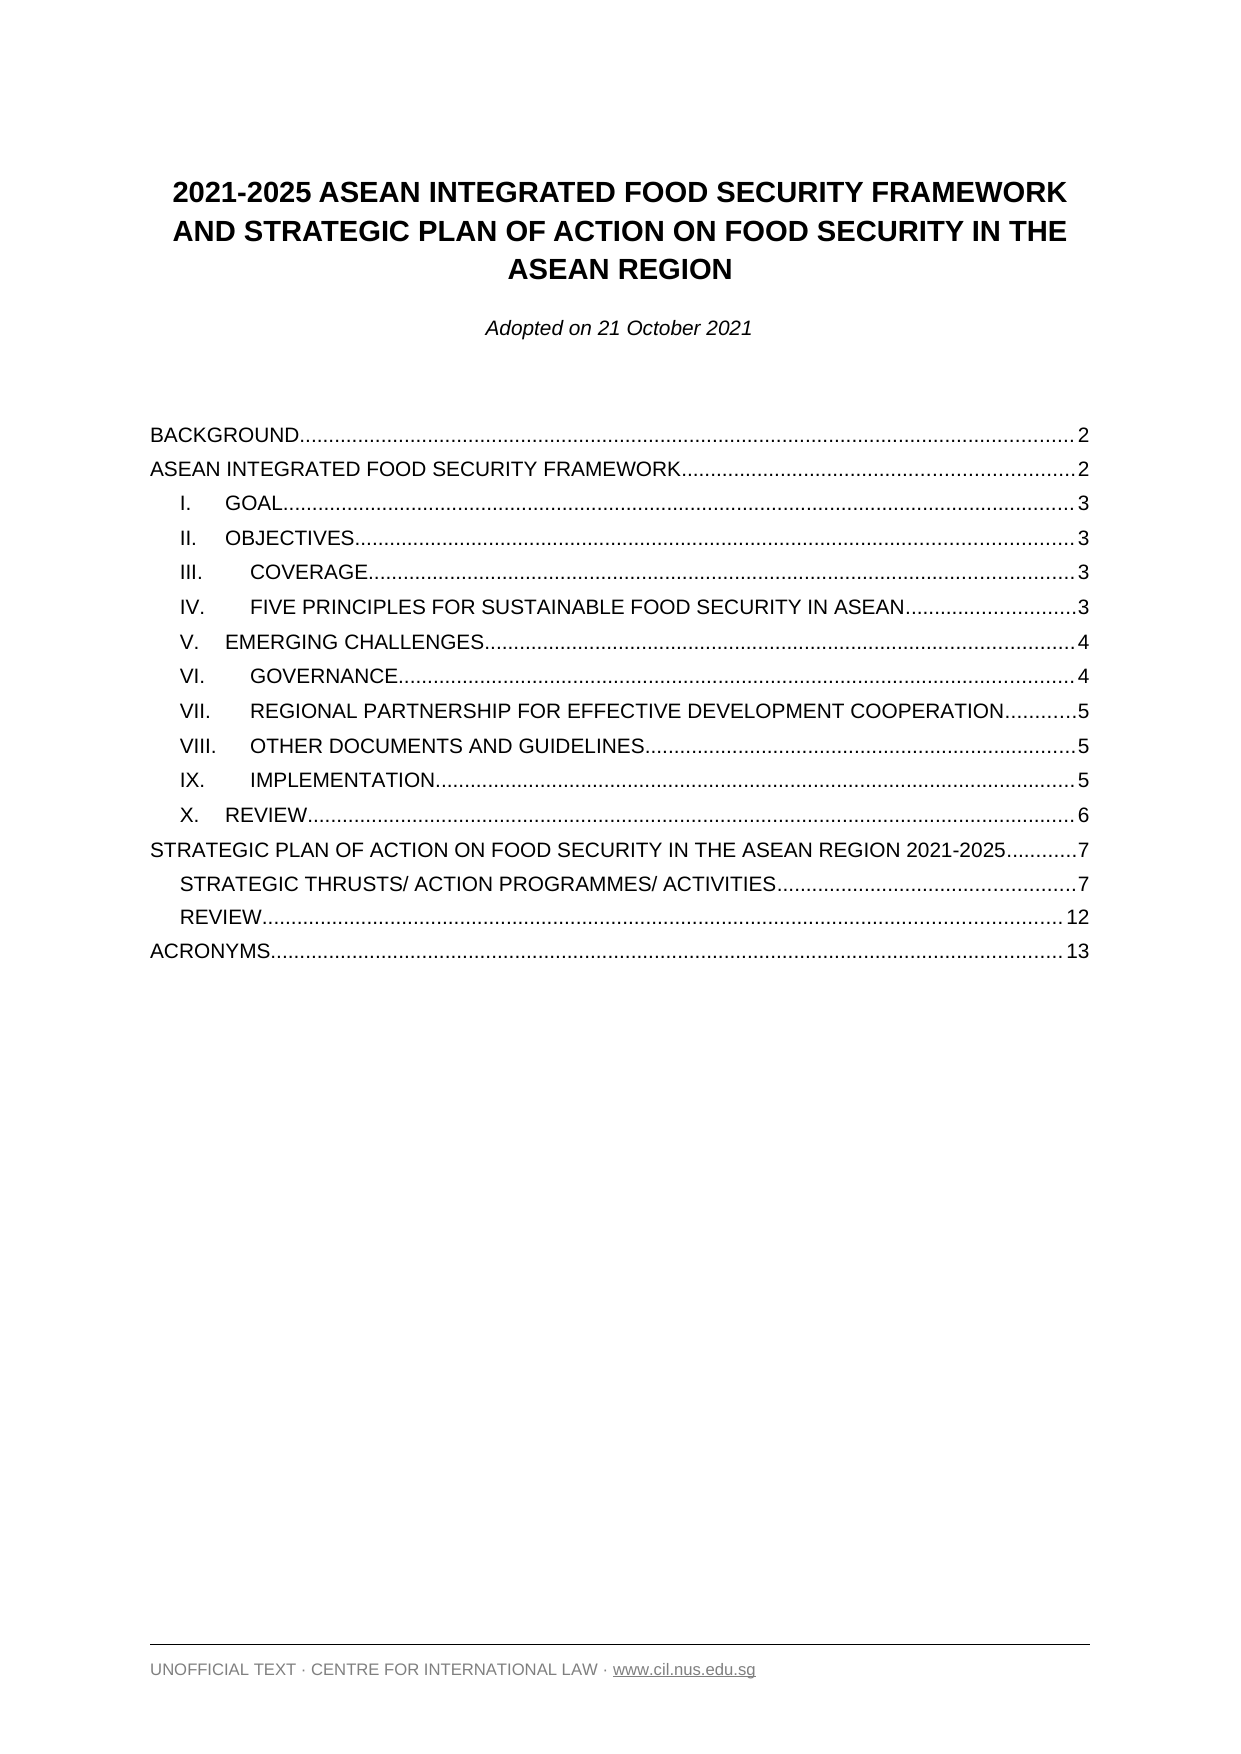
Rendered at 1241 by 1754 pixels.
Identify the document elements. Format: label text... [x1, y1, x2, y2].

title 2021-2025 ASEAN INTEGRATED FOOD SECURITY FRAMEWORK AND STRATEGIC PLAN OF ACTION ON FOOD SECURITY IN THE ASEAN REGION [150, 175, 1090, 286]
subtitle Adopted on 21 October 2021 [150, 316, 1090, 339]
